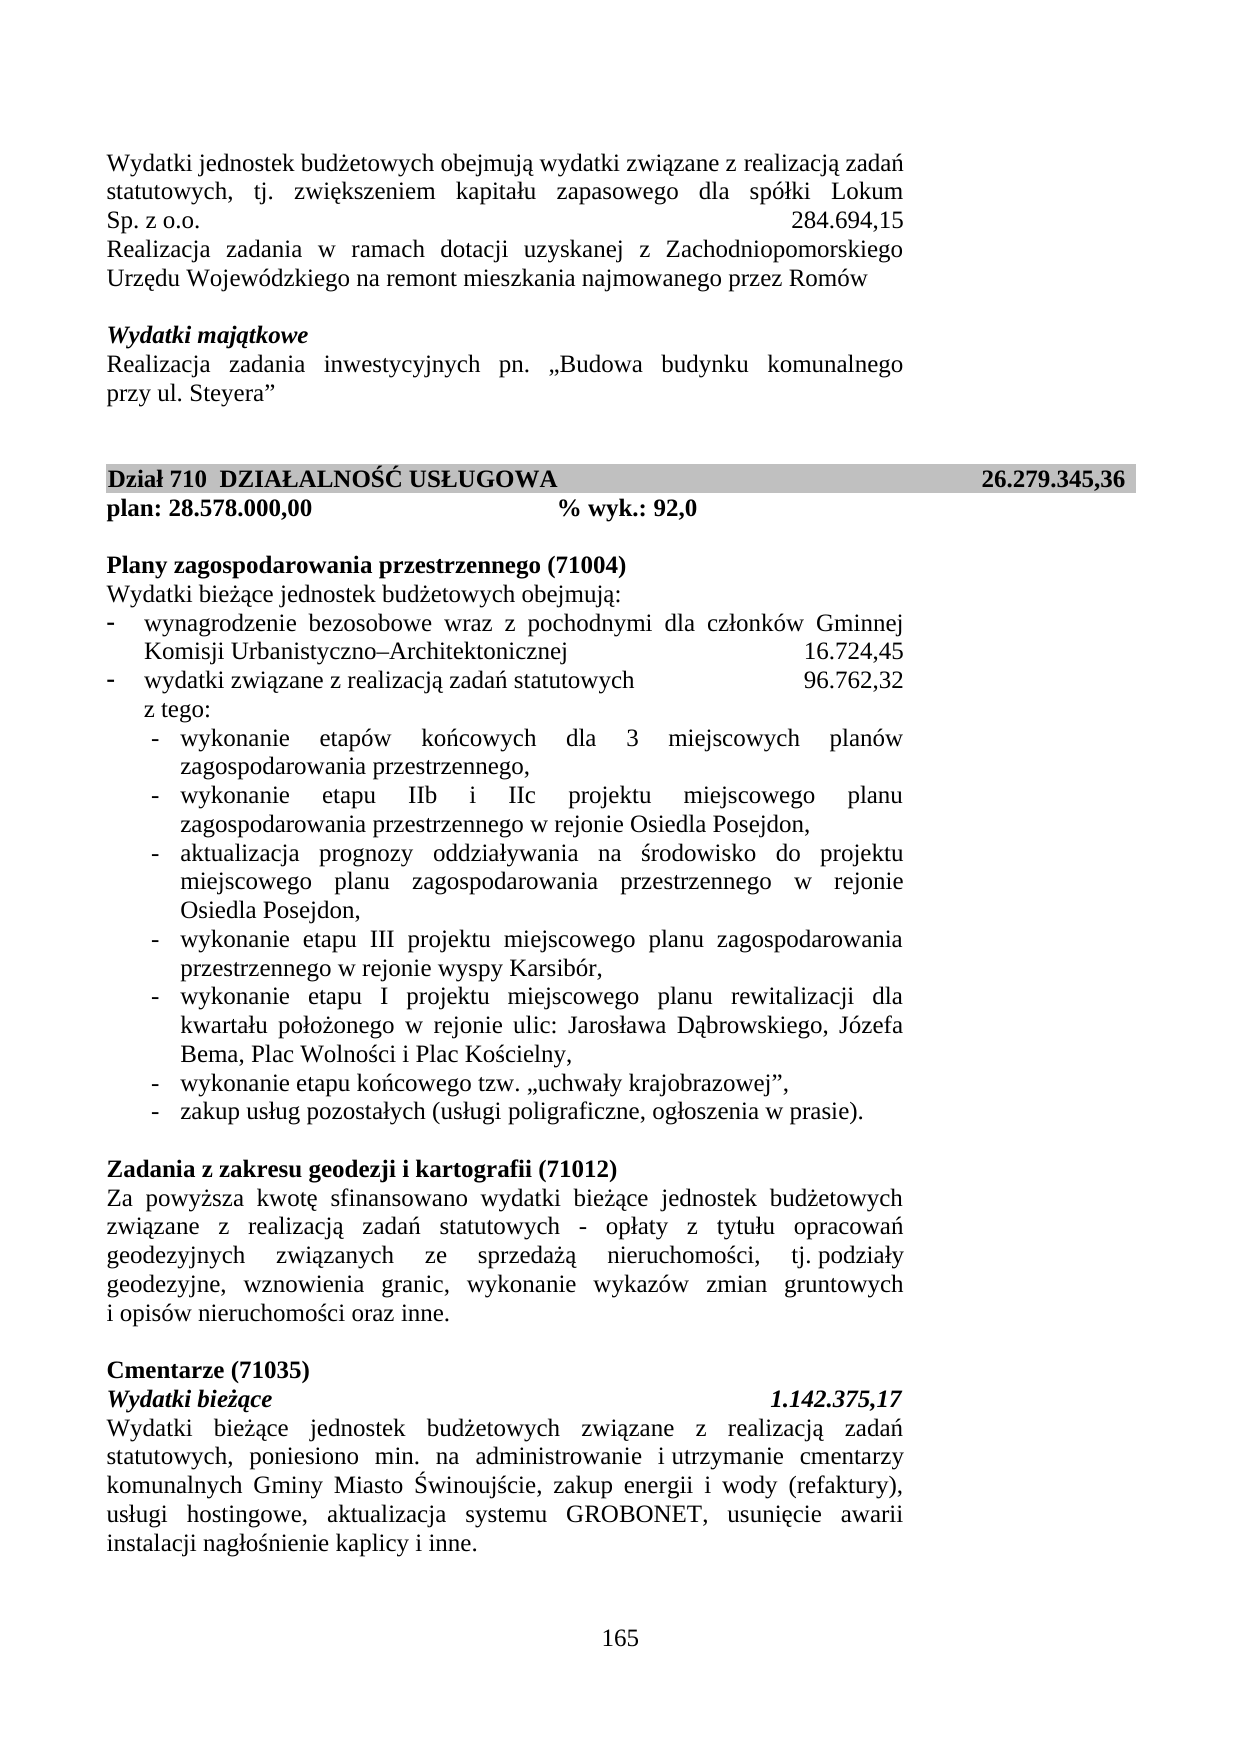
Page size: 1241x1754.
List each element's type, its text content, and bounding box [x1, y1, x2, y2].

text Plany zagospodarowania przestrzennego (71004) 113.486,77 [106, 550, 904, 579]
list wykonanie etapów końcowych dla 3 miejscowych planów zagospodarowania przestrzennego, [151, 723, 904, 780]
text Cmentarze (71035) 1.332.719,98 [106, 1355, 904, 1384]
list wykonanie etapu I projektu miejscowego planu rewitalizacji dla kwartału położonego w rejonie ulic: Jarosława Dąbrowskiego, Józefa Bema, Plac Wolności i Plac Kościelny, [151, 981, 904, 1068]
list wykonanie etapu IIb i IIc projektu miejscowego planu zagospodarowania przestrzennego w rejonie Osiedla Posejdon, [151, 780, 904, 838]
text Dział 710 DZIAŁALNOŚĆ USŁUGOWA 26.279.345,36 [106, 464, 1136, 493]
text Wydatki bieżące jednostek budżetowych obejmują: [106, 579, 904, 608]
list zakup usług pozostałych (usługi poligraficzne, ogłoszenia w prasie). [151, 1096, 904, 1125]
list aktualizacja prognozy oddziaływania na środowisko do projektu miejscowego planu zagospodarowania przestrzennego w rejonie Osiedla Posejdon, [151, 838, 904, 924]
list wykonanie etapu III projektu miejscowego planu zagospodarowania przestrzennego w rejonie wyspy Karsibór, [151, 924, 904, 981]
text Wydatki majątkowe 150.007,59 [106, 320, 904, 349]
text Za powyższa kwotę sfinansowano wydatki bieżące jednostek budżetowych związane z realizacją zadań statutowych - opłaty z tytułu opracowań geodezyjnych związanych ze sprzedażą nieruchomości, tj. podziały geodezyjne, wznowienia granic, wykonanie wykazów zmian gruntowych i opisów nieruchomości oraz inne. [106, 1183, 904, 1326]
text z tego: [106, 694, 904, 723]
list wydatki związane z realizacją zadań statutowych 96.762,32 [106, 665, 904, 694]
text plan: 28.578.000,00 % wyk.: 92,0 [106, 493, 901, 521]
text Realizacja zadania w ramach dotacji uzyskanej z Zachodniopomorskiego Urzędu Wojewódzkiego na remont mieszkania najmowanego przez Romów 38.880,00 [106, 234, 904, 291]
text Wydatki jednostek budżetowych obejmują wydatki związane z realizacją zadań statutowych, tj. zwiększeniem kapitału zapasowego dla spółki Lokum Sp. z o.o. 284.694,15 [106, 148, 904, 234]
list wynagrodzenie bezosobowe wraz z pochodnymi dla członków Gminnej Komisji Urbanistyczno–Architektonicznej 16.724,45 [106, 608, 904, 665]
text Wydatki bieżące 1.142.375,17 [106, 1384, 904, 1413]
text Wydatki bieżące jednostek budżetowych związane z realizacją zadań statutowych, poniesiono min. na administrowanie i utrzymanie cmentarzy komunalnych Gminy Miasto Świnoujście, zakup energii i wody (refaktury), usługi hostingowe, aktualizacja systemu GROBONET, usunięcie awarii instalacji nagłośnienie kaplicy i inne. [106, 1413, 904, 1556]
list wykonanie etapu końcowego tzw. „uchwały krajobrazowej”, [151, 1068, 904, 1096]
text Realizacja zadania inwestycyjnych pn. „Budowa budynku komunalnego przy ul. Steyera” 150.007,59 [106, 349, 904, 406]
text Zadania z zakresu geodezji i kartografii (71012) 53.236,20 [106, 1154, 904, 1183]
